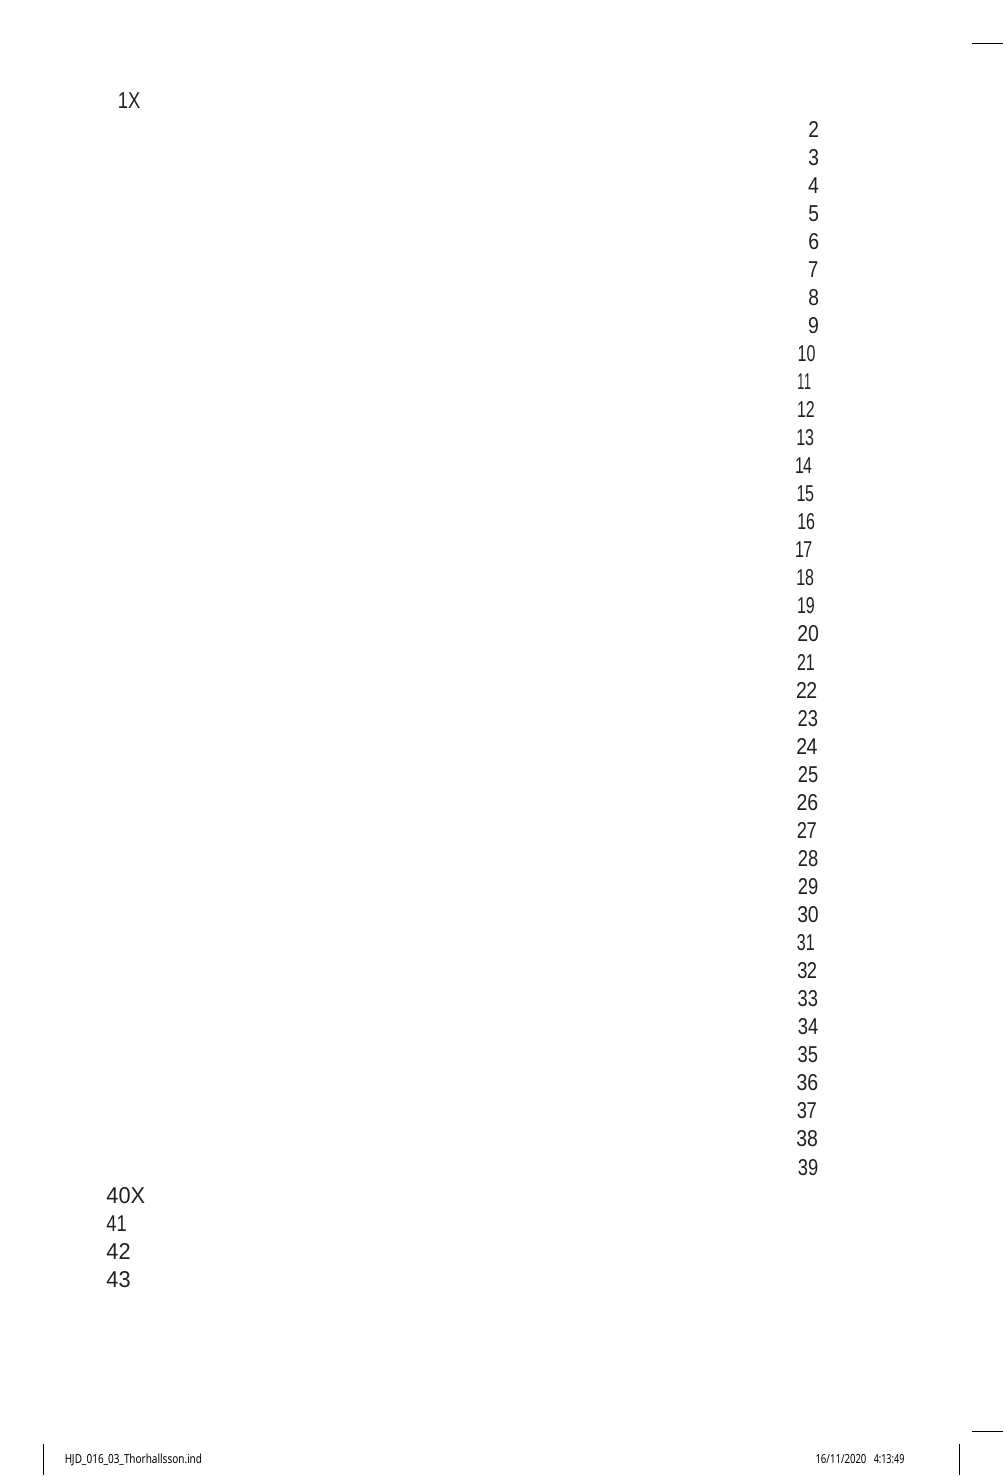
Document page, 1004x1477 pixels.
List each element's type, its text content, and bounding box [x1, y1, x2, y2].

text 31 [44, 929, 814, 955]
text 21 [44, 648, 814, 675]
text 34 [44, 1013, 818, 1039]
text 7 [44, 256, 818, 282]
text 32 [44, 957, 817, 983]
text 13 [44, 424, 814, 450]
text 26 [44, 789, 818, 815]
text 43 [106, 1266, 842, 1292]
text 18 [44, 564, 814, 591]
text 33 [44, 985, 818, 1011]
text 4 [44, 172, 819, 198]
text 28 [44, 845, 818, 871]
text 23 [44, 704, 818, 731]
text 22 [44, 677, 817, 703]
text 38 [44, 1125, 818, 1152]
text 30 [44, 901, 818, 927]
text 14 [44, 452, 813, 478]
text 16 [44, 508, 815, 534]
text 40X [106, 1182, 842, 1208]
text 6 [44, 228, 819, 254]
text 5 [44, 200, 818, 226]
text 39 [44, 1153, 818, 1180]
text 8 [44, 284, 818, 310]
text 1X [118, 87, 842, 114]
text 24 [44, 733, 817, 759]
text 2 [44, 116, 818, 142]
text 3 [44, 143, 818, 170]
text 15 [44, 480, 814, 507]
text 27 [44, 817, 817, 843]
text 42 [106, 1238, 842, 1264]
text 12 [44, 396, 814, 422]
text 25 [44, 761, 818, 787]
text 41 [106, 1209, 842, 1236]
text 9 [44, 312, 819, 338]
text 35 [44, 1041, 818, 1068]
text 29 [44, 873, 818, 899]
text 37 [44, 1097, 817, 1124]
text 10 [44, 340, 815, 366]
text 20 [44, 620, 819, 647]
text 19 [44, 592, 814, 619]
text 11 [44, 368, 811, 394]
text 36 [44, 1069, 818, 1096]
text 17 [44, 536, 813, 563]
